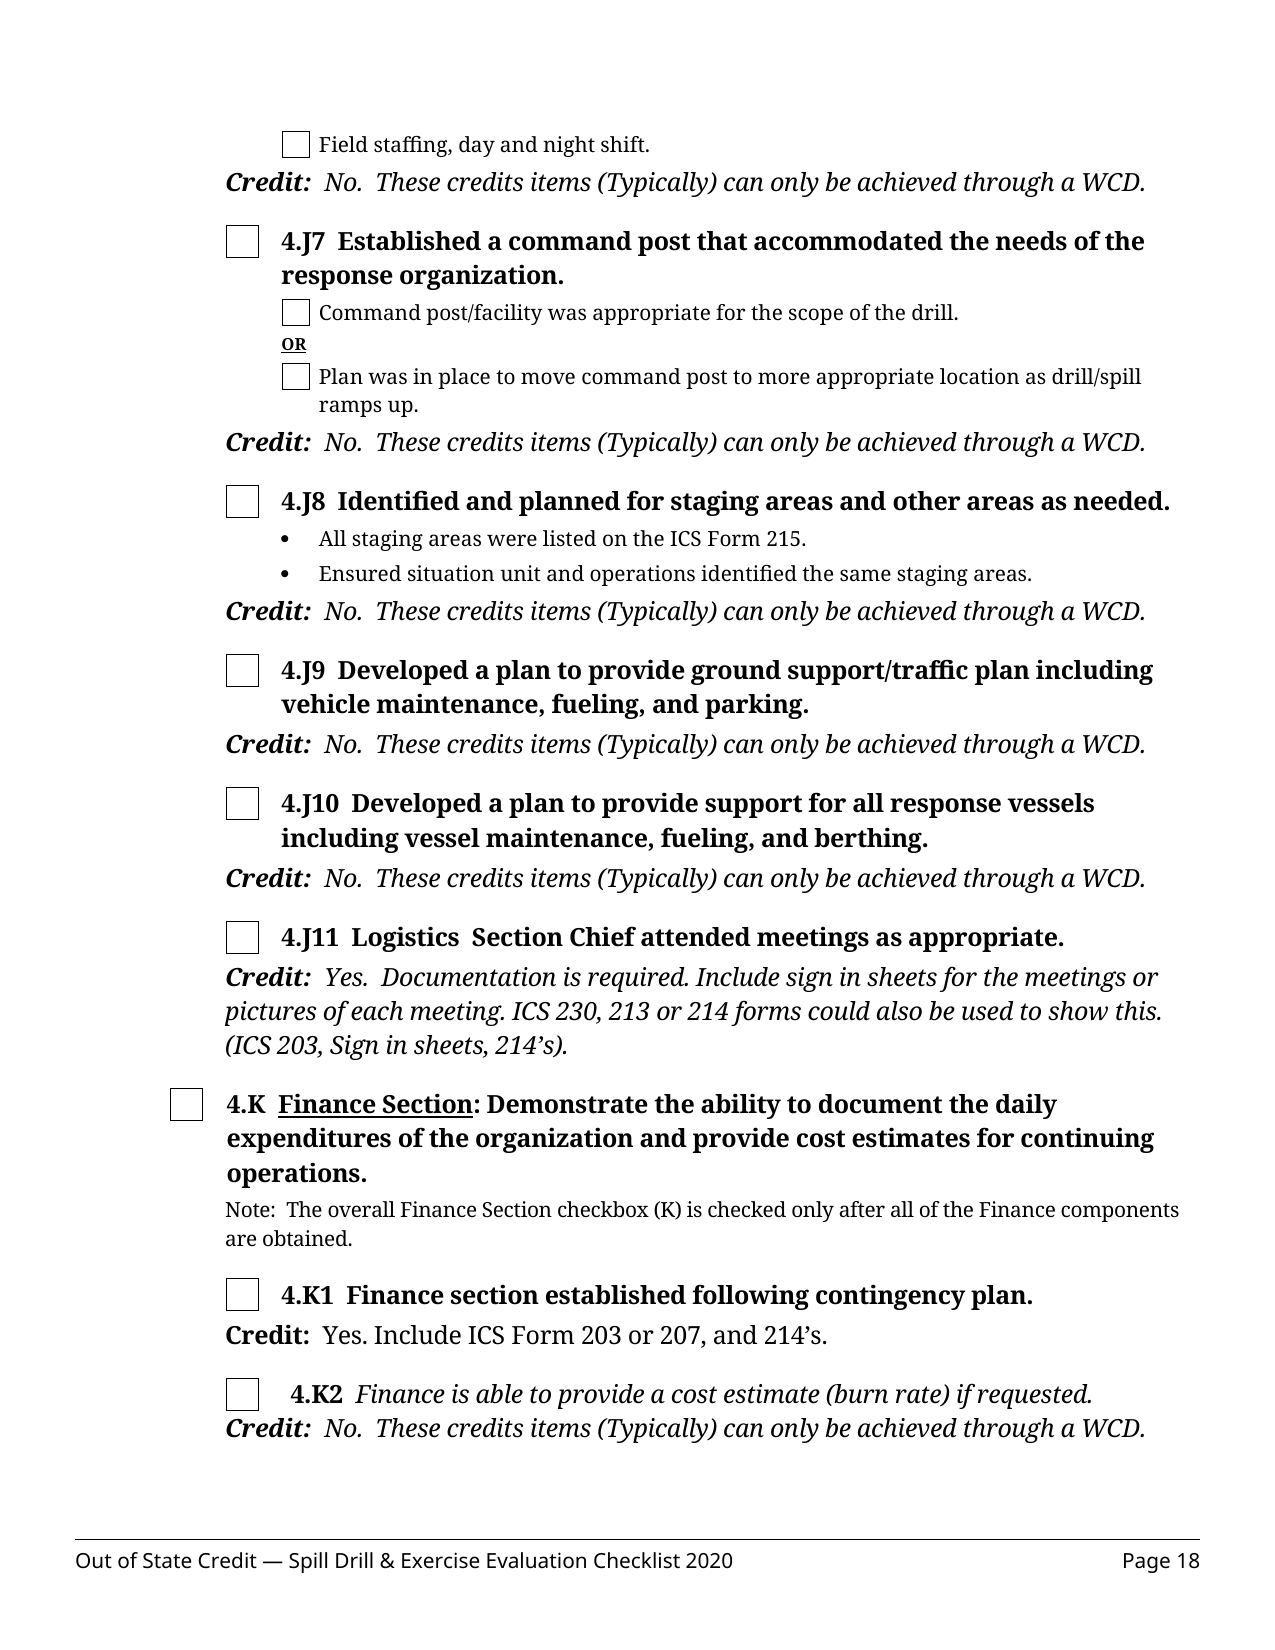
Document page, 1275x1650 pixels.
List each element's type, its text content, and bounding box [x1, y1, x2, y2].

text Credit: No. These credits items (Typically) can only be achieved through a WCD. [225, 1411, 1200, 1445]
list Ensured situation unit and operations identified the same staging areas. [281, 559, 1200, 587]
text Plan was in place to move command post to more appropriate location as drill/spill ramps up. [281, 362, 1200, 419]
text Command post/facility was appropriate for the scope of the drill. [281, 298, 1200, 327]
text Credit: No. These credits items (Typically) can only be achieved through a WCD. [225, 594, 1200, 628]
text Credit: No. These credits items (Typically) can only be achieved through a WCD. [225, 425, 1200, 459]
text Field staffing, day and night shift. [281, 130, 1200, 158]
text Note: The overall Finance Section checkbox (K) is checked only after all of the Finance components are obtained. [225, 1196, 1200, 1252]
subtitle 4.K Finance Section: Demonstrate the ability to document the daily expenditures of the organization and provide cost estimates for continuing operations. [169, 1087, 1209, 1189]
subtitle 4.J8 Identified and planned for staging areas and other areas as needed. [225, 484, 1200, 518]
text Credit: No. These credits items (Typically) can only be achieved through a WCD. [225, 727, 1200, 761]
text 4.K2 Finance is able to provide a cost estimate (burn rate) if requested. [225, 1377, 1200, 1411]
subtitle 4.J11 Logistics Section Chief attended meetings as appropriate. [225, 919, 1200, 954]
subtitle 4.J7 Established a command post that accommodated the needs of the response organization. [225, 224, 1200, 292]
list All staging areas were listed on the ICS Form 215. [281, 524, 1200, 553]
subtitle 4.K1 Finance section established following contingency plan. [225, 1277, 1200, 1311]
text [225, 165, 1200, 199]
text Credit: No. These credits items (Typically) can only be achieved through a WCD. [225, 861, 1200, 894]
subtitle 4.J9 Developed a plan to provide ground support/traffic plan including vehicle maintenance, fueling, and parking. [225, 653, 1200, 721]
text Credit: Yes. Documentation is required. Include sign in sheets for the meetings or pictures of each meeting. ICS 230, 213 or 214 forms could also be used to show this. (ICS 203, Sign in sheets, 214’s). [225, 960, 1200, 1062]
subtitle 4.J10 Developed a plan to provide support for all response vessels including vessel maintenance, fueling, and berthing. [225, 786, 1200, 854]
text OR [281, 333, 1200, 356]
text Credit: Yes. Include ICS Form 203 or 207, and 214’s. [225, 1318, 1200, 1352]
